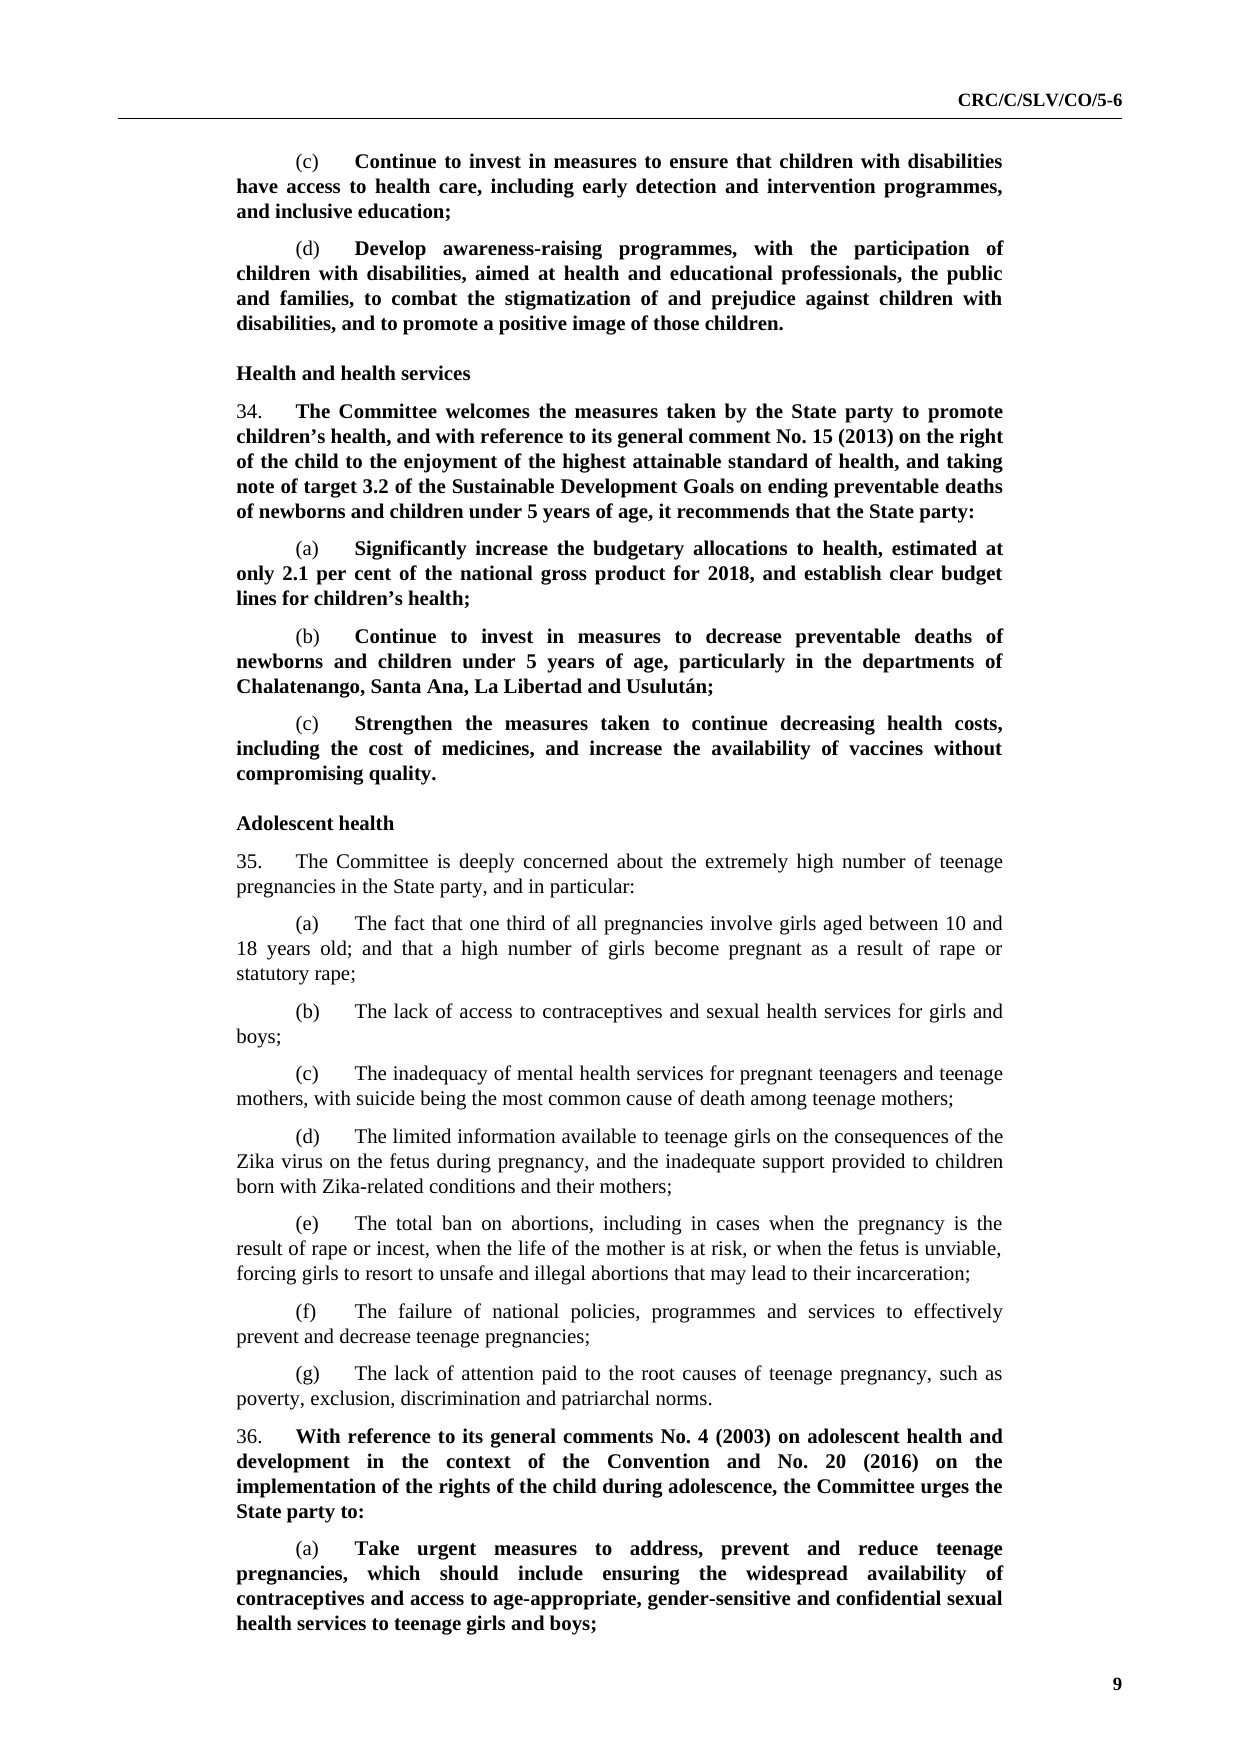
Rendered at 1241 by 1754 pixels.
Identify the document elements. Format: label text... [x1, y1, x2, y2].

text (g) The lack of attention paid to the root causes of teenage pregnancy, such as poverty, exclusion, discrimination and patriarchal norms. [236, 1360, 1004, 1410]
text 34. The Committee welcomes the measures taken by the State party to promote children’s health, and with reference to its general comment No. 15 (2013) on the right of the child to the enjoyment of the highest attainable standard of health, and taking note of target 3.2 of the Sustainable Development Goals on ending preventable deaths of newborns and children under 5 years of age, it recommends that the State party: [236, 398, 1004, 523]
text 35. The Committee is deeply concerned about the extremely high number of teenage pregnancies in the State party, and in particular: [236, 848, 1004, 898]
text (a) Take urgent measures to address, prevent and reduce teenage pregnancies, which should include ensuring the widespread availability of contraceptives and access to age-appropriate, gender-sensitive and confidential sexual health services to teenage girls and boys; [236, 1535, 1004, 1635]
text (f) The failure of national policies, programmes and services to effectively prevent and decrease teenage pregnancies; [236, 1298, 1004, 1348]
text 36. With reference to its general comments No. 4 (2003) on adolescent health and development in the context of the Convention and No. 20 (2016) on the implementation of the rights of the child during adolescence, the Committee urges the State party to: [236, 1423, 1004, 1523]
text Adolescent health [118, 810, 1004, 835]
text (c) Continue to invest in measures to ensure that children with disabilities have access to health care, including early detection and intervention programmes, and inclusive education; [236, 148, 1004, 223]
text (d) Develop awareness-raising programmes, with the participation of children with disabilities, aimed at health and educational professionals, the public and families, to combat the stigmatization of and prejudice against children with disabilities, and to promote a positive image of those children. [236, 235, 1004, 335]
text (a) Significantly increase the budgetary allocations to health, estimated at only 2.1 per cent of the national gross product for 2018, and establish clear budget lines for children’s health; [236, 535, 1004, 610]
text (b) The lack of access to contraceptives and sexual health services for girls and boys; [236, 998, 1004, 1048]
text (b) Continue to invest in measures to decrease preventable deaths of newborns and children under 5 years of age, particularly in the departments of Chalatenango, Santa Ana, La Libertad and Usulután; [236, 623, 1004, 698]
text (c) Strengthen the measures taken to continue decreasing health costs, including the cost of medicines, and increase the availability of vaccines without compromising quality. [236, 710, 1004, 785]
text (e) The total ban on abortions, including in cases when the pregnancy is the result of rape or incest, when the life of the mother is at risk, or when the fetus is unviable, forcing girls to resort to unsafe and illegal abortions that may lead to their incarceration; [236, 1210, 1004, 1285]
text (d) The limited information available to teenage girls on the consequences of the Zika virus on the fetus during pregnancy, and the inadequate support provided to children born with Zika-related conditions and their mothers; [236, 1123, 1004, 1198]
text Health and health services [118, 360, 1004, 385]
text (c) The inadequacy of mental health services for pregnant teenagers and teenage mothers, with suicide being the most common cause of death among teenage mothers; [236, 1060, 1004, 1110]
text (a) The fact that one third of all pregnancies involve girls aged between 10 and 18 years old; and that a high number of girls become pregnant as a result of rape or statutory rape; [236, 910, 1004, 985]
